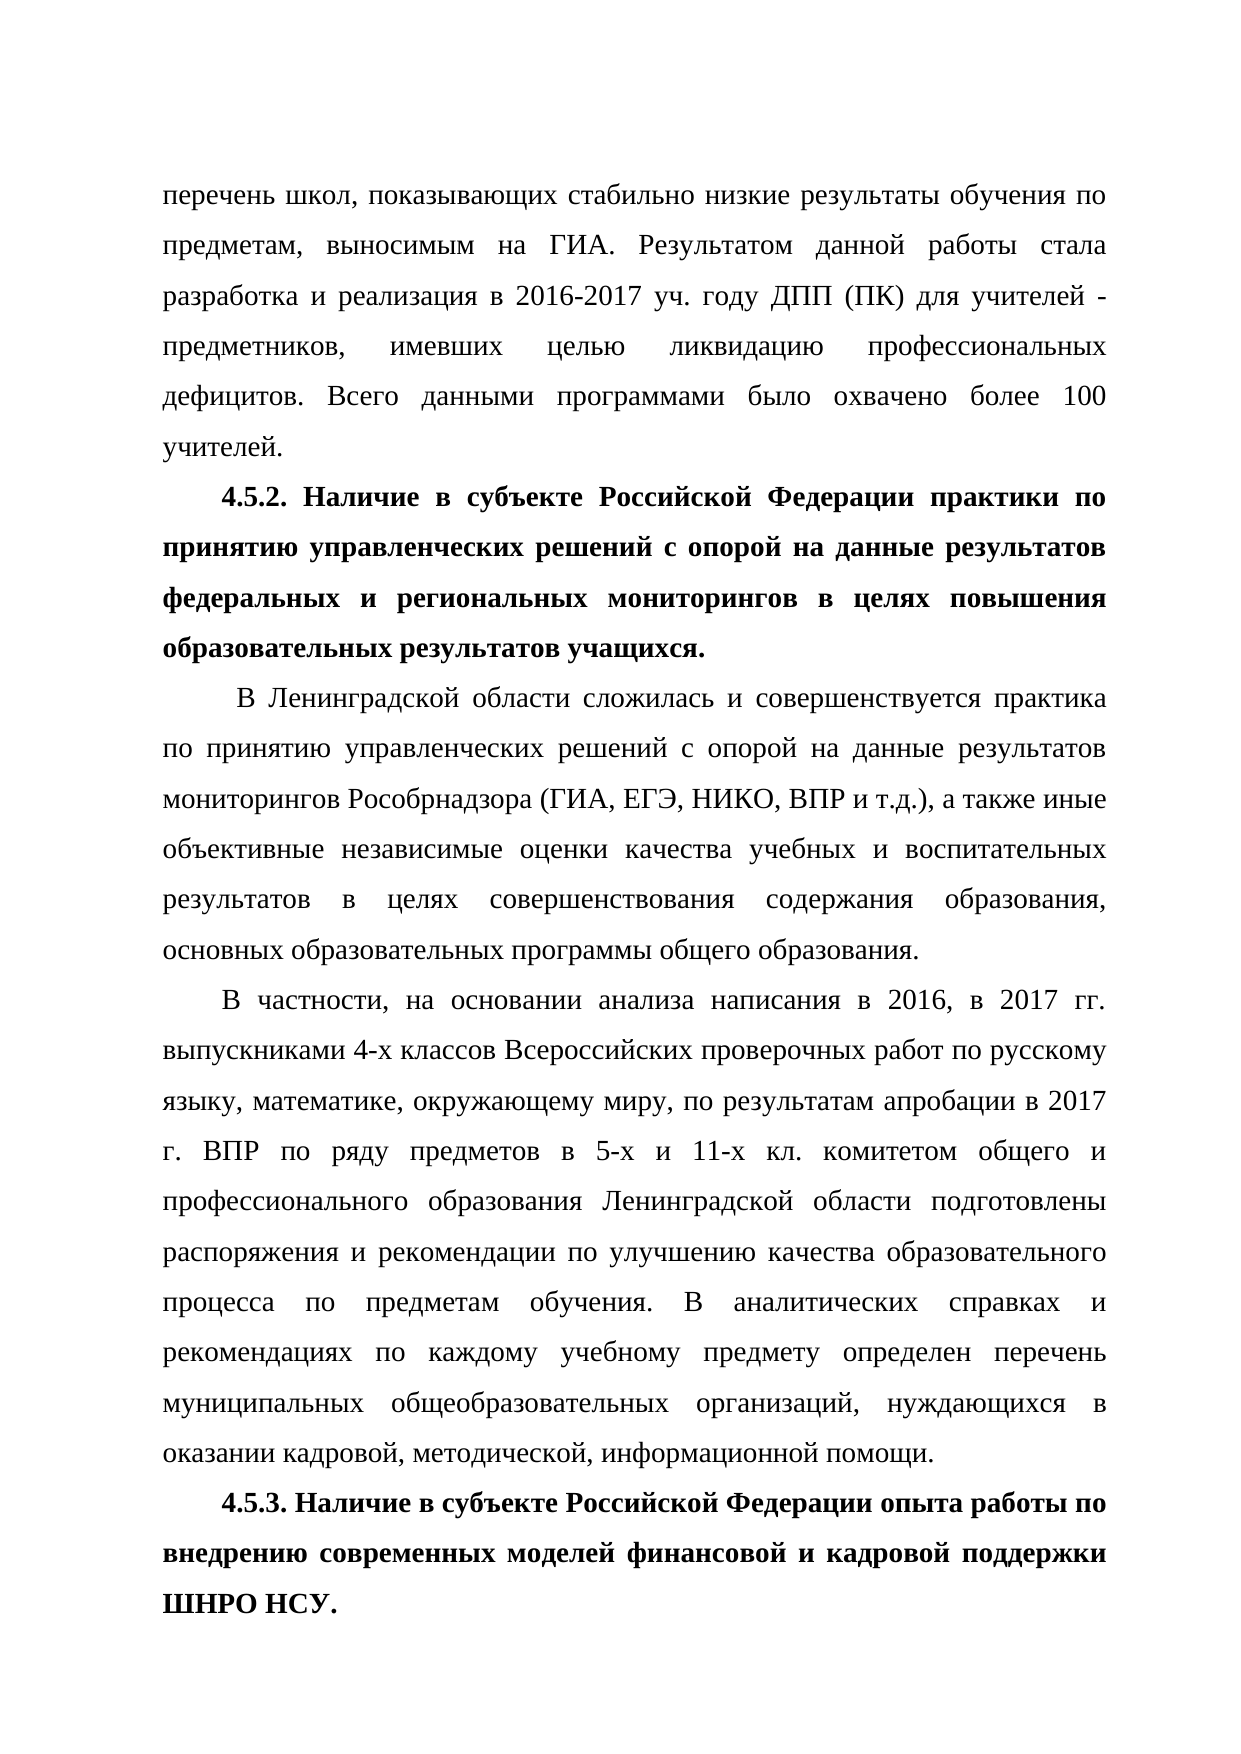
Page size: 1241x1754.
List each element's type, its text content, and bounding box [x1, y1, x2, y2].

text В Ленинградской области сложилась и совершенствуется практика по принятию управленческих решений с опорой на данные результатов мониторингов Рособрнадзора (ГИА, ЕГЭ, НИКО, ВПР и т.д.), а также иные объективные независимые оценки качества учебных и воспитательных результатов в целях совершенствования содержания образования, основных образовательных программы общего образования. [162, 680, 1107, 965]
text 4.5.3. Наличие в субъекте Российской Федерации опыта работы по внедрению современных моделей финансовой и кадровой поддержки ШНРО НСУ. [162, 1485, 1107, 1619]
text 4.5.2. Наличие в субъекте Российской Федерации практики по принятию управленческих решений с опорой на данные результатов федеральных и региональных мониторингов в целях повышения образовательных результатов учащихся. [162, 479, 1107, 663]
text В частности, на основании анализа написания в 2016, в 2017 гг. выпускниками 4-х классов Всероссийских проверочных работ по русскому языку, математике, окружающему миру, по результатам апробации в 2017 г. ВПР по ряду предметов в 5-х и 11-х кл. комитетом общего и профессионального образования Ленинградской области подготовлены распоряжения и рекомендации по улучшению качества образовательного процесса по предметам обучения. В аналитических справках и рекомендациях по каждому учебному предмету определен перечень муниципальных общеобразовательных организаций, нуждающихся в оказании кадровой, методической, информационной помощи. [162, 982, 1107, 1468]
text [162, 177, 1107, 462]
